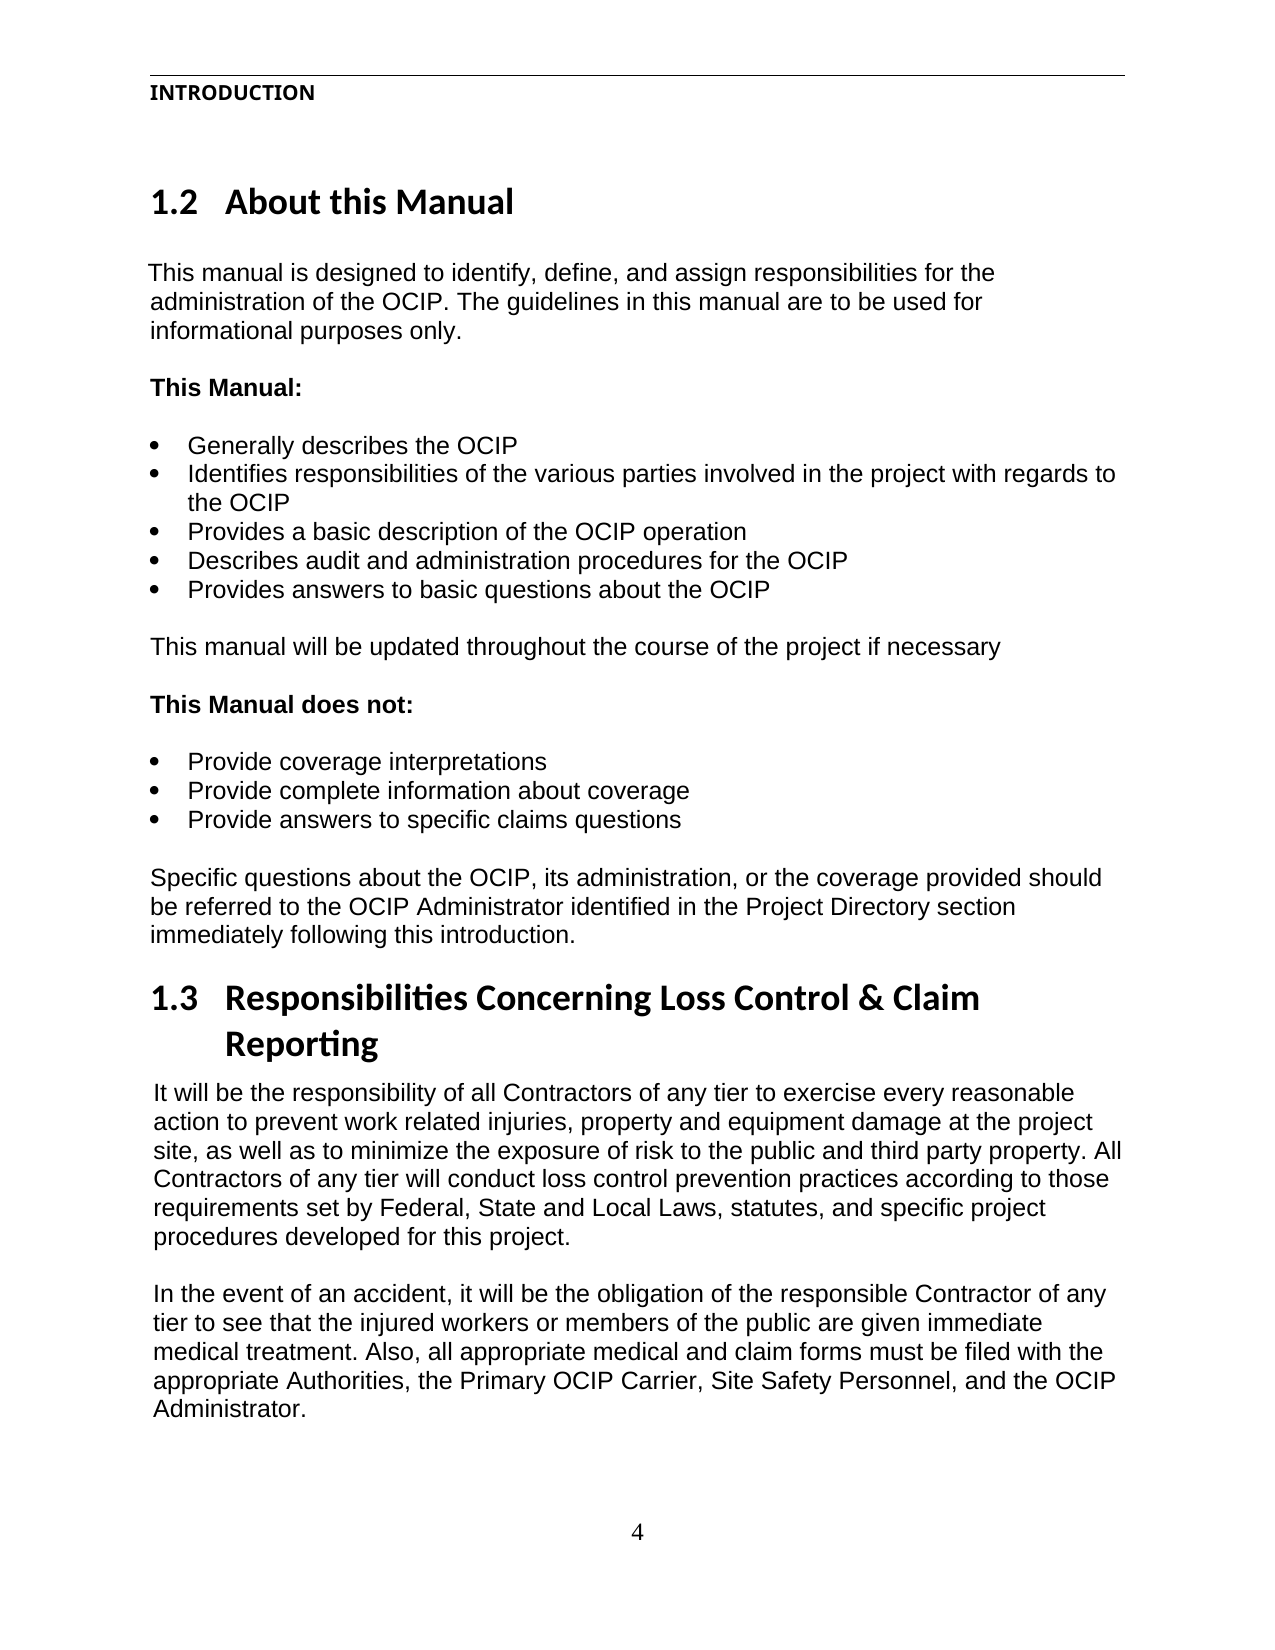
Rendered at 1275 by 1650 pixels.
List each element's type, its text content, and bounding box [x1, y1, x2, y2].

list Identifies responsibilities of the various parties involved in the project with regards to the OCIP [150, 459, 1125, 517]
text This manual will be updated throughout the course of the project if necessary [150, 632, 1125, 661]
text This manual is designed to identify, define, and assign responsibilities for the administration of the OCIP. The guidelines in this manual are to be used for informational purposes only. [147, 258, 1125, 344]
list Provides a basic description of the OCIP operation [150, 517, 1125, 546]
subtitle 1.2 About this Manual [150, 178, 1125, 224]
text It will be the responsibility of all Contractors of any tier to exercise every reasonable action to prevent work related injuries, property and equipment damage at the project site, as well as to minimize the exposure of risk to the public and third party property. All Contractors of any tier will conduct loss control prevention practices according to those requirements set by Federal, State and Local Laws, statutes, and specific project procedures developed for this project. [153, 1078, 1125, 1251]
text This Manual: [150, 373, 1125, 402]
text Specific questions about the OCIP, its administration, or the coverage provided should be referred to the OCIP Administrator identified in the Project Directory section immediately following this introduction. [150, 863, 1125, 949]
list Provide answers to specific claims questions [150, 805, 1125, 834]
text This Manual does not: [150, 690, 1125, 719]
list Provides answers to basic questions about the OCIP [150, 575, 1125, 604]
text In the event of an accident, it will be the obligation of the responsible Contractor of any tier to see that the injured workers or members of the public are given immediate medical treatment. Also, all appropriate medical and claim forms must be filed with the appropriate Authorities, the Primary OCIP Carrier, Site Safety Personnel, and the OCIP Administrator. [153, 1279, 1125, 1423]
list Generally describes the OCIP [150, 431, 1125, 459]
list Describes audit and administration procedures for the OCIP [150, 546, 1125, 575]
list Responsibilities Concerning Loss Control & Claim Reporting [150, 974, 1125, 1066]
list Provide coverage interpretations [150, 747, 1125, 776]
list Provide complete information about coverage [150, 776, 1125, 805]
